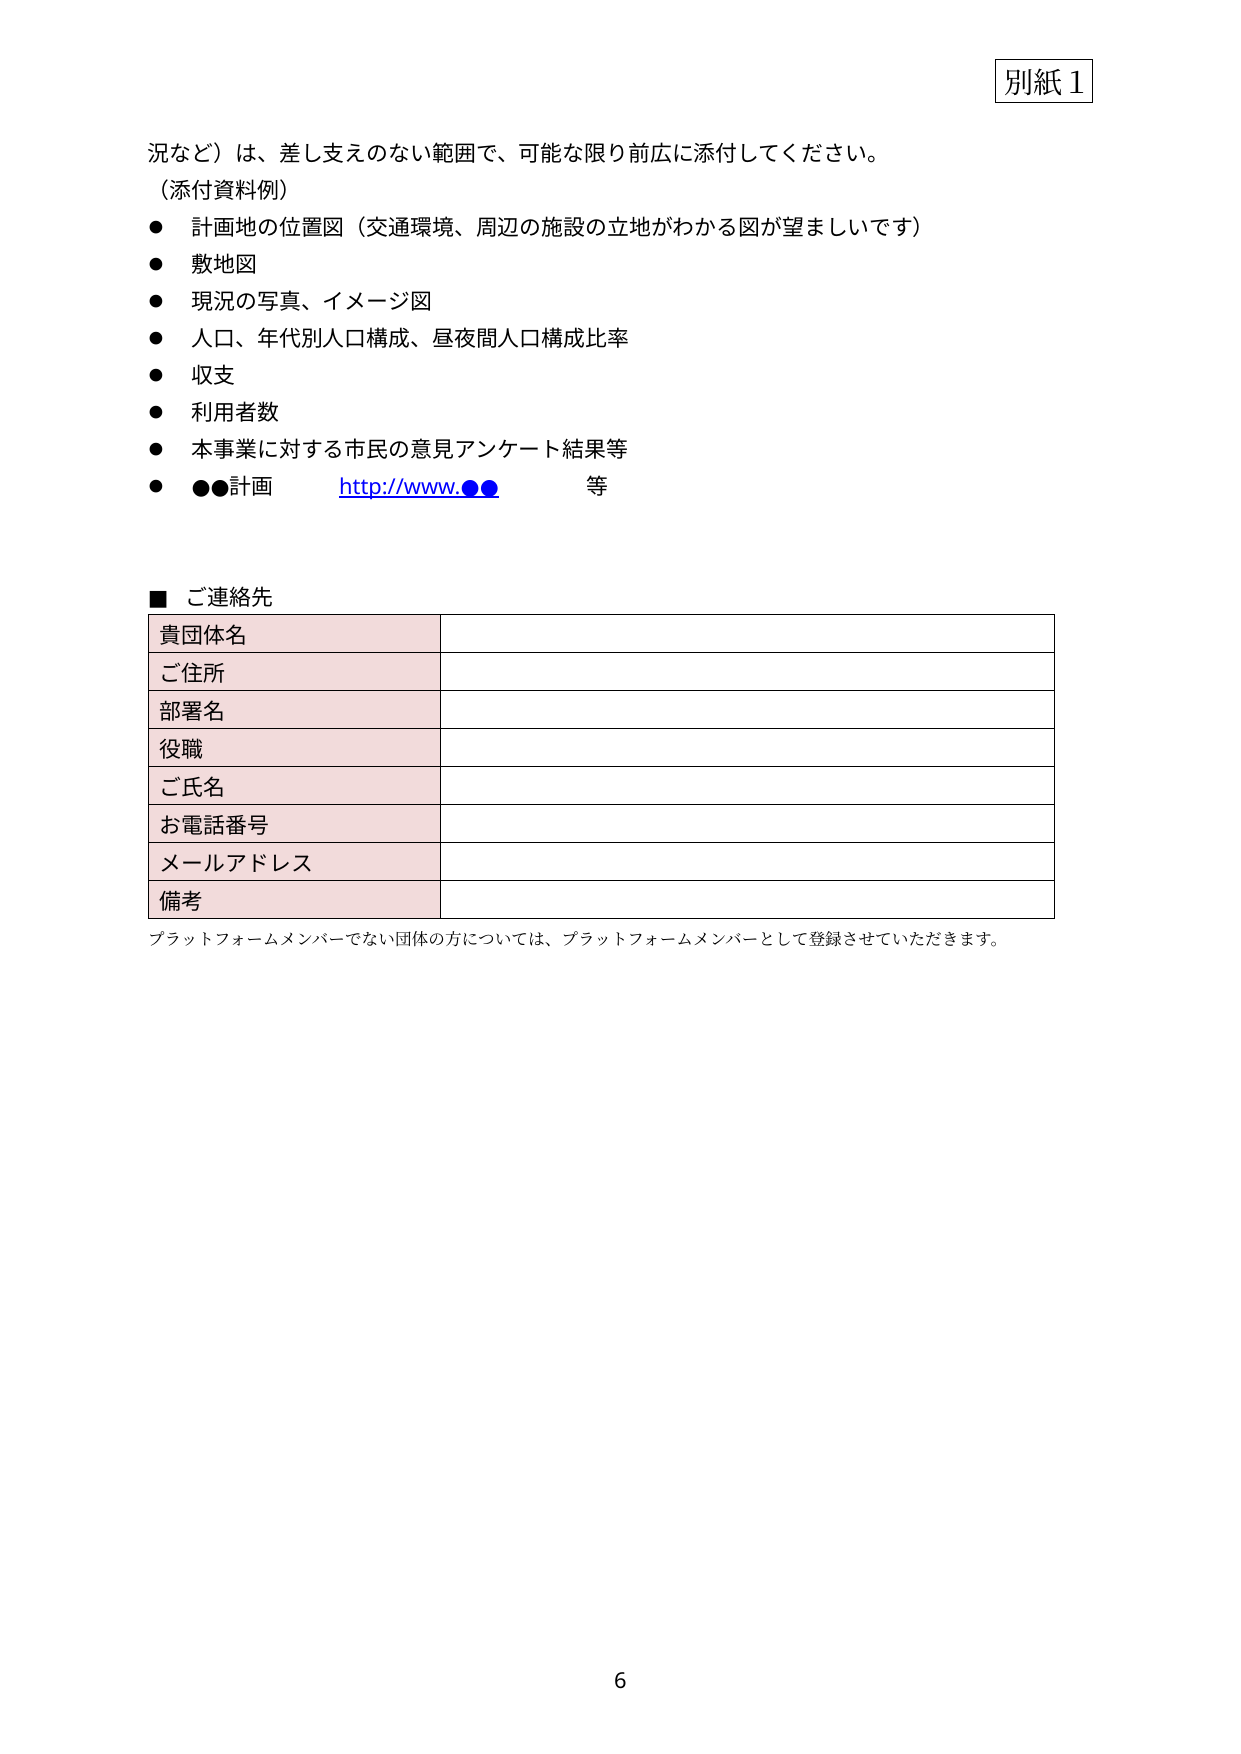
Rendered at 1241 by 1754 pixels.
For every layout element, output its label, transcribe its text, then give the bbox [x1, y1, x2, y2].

list 現況の写真、イメージ図 [148, 281, 1092, 318]
table_cell [441, 653, 1054, 690]
list 収支 [148, 355, 1092, 392]
list 人口、年代別人口構成、昼夜間人口構成比率 [148, 318, 1092, 355]
table_header [441, 615, 1054, 652]
table_header 貴団体名 [149, 615, 440, 652]
table_cell [441, 843, 1054, 880]
table_cell ご氏名 [149, 767, 440, 804]
table_cell [441, 805, 1054, 842]
list 本事業に対する市民の意見アンケート結果等 [148, 429, 1092, 466]
table_cell お電話番号 [149, 805, 440, 842]
list ご連絡先 [148, 577, 1092, 614]
list 敷地図 [148, 244, 1092, 281]
table_cell [441, 881, 1054, 918]
list ●●計画 http://www.●● 等 [148, 466, 1092, 503]
table_cell [441, 729, 1054, 766]
table_cell [441, 691, 1054, 728]
text （添付資料例） [148, 170, 1092, 207]
table_cell ご住所 [149, 653, 440, 690]
table_cell 備考 [149, 881, 440, 918]
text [148, 133, 1092, 170]
list 利用者数 [148, 392, 1092, 429]
table_cell メールアドレス [149, 843, 440, 880]
text プラットフォームメンバーでない団体の方については、プラットフォームメンバーとして登録させていただきます。 [148, 919, 1092, 956]
table_cell [441, 767, 1054, 804]
list 計画地の位置図（交通環境、周辺の施設の立地がわかる図が望ましいです） [148, 207, 1092, 244]
table_cell 役職 [149, 729, 440, 766]
table_cell 部署名 [149, 691, 440, 728]
